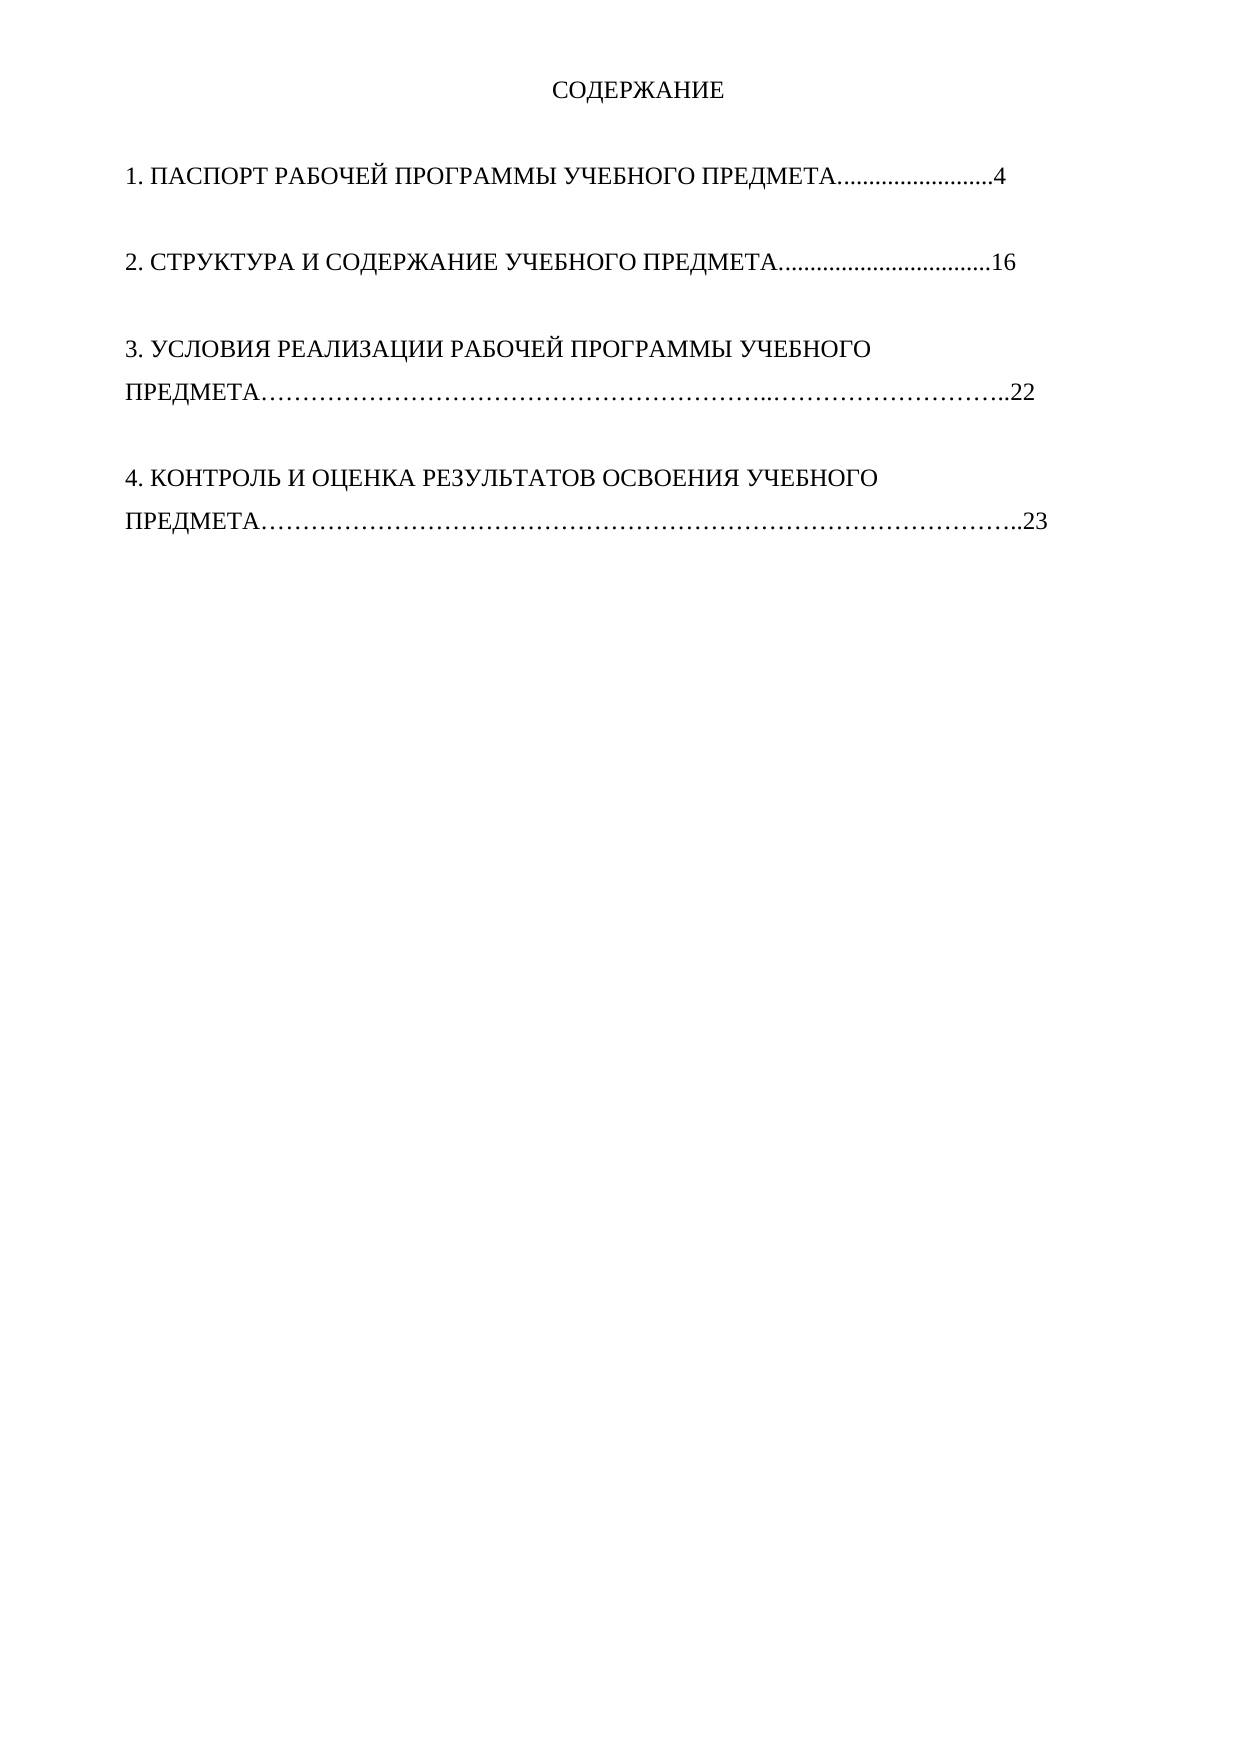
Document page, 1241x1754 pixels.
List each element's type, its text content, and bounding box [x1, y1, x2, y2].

text СОДЕРЖАНИЕ [125, 75, 1152, 104]
text 4. КОНТРОЛЬ И ОЦЕНКА РЕЗУЛЬТАТОВ ОСВОЕНИЯ УЧЕБНОГО ПРЕДМЕТА………………………………………………………………………………..23 [125, 463, 1152, 535]
text 2. СТРУКТУРА и содержание УЧЕБНОГО ПРЕДМЕТА..................................16 [125, 247, 1152, 276]
text 3. условия реализации РАБОЧЕЙ программы учебнОГО ПРЕДМЕТА……………………………………………………..………………………..22 [125, 334, 1152, 406]
text 1. ПАСПОРТ РАБОЧЕЙ ПРОГРАММЫ УЧЕБНОго ПРЕДМЕТА.........................4 [125, 161, 1152, 190]
